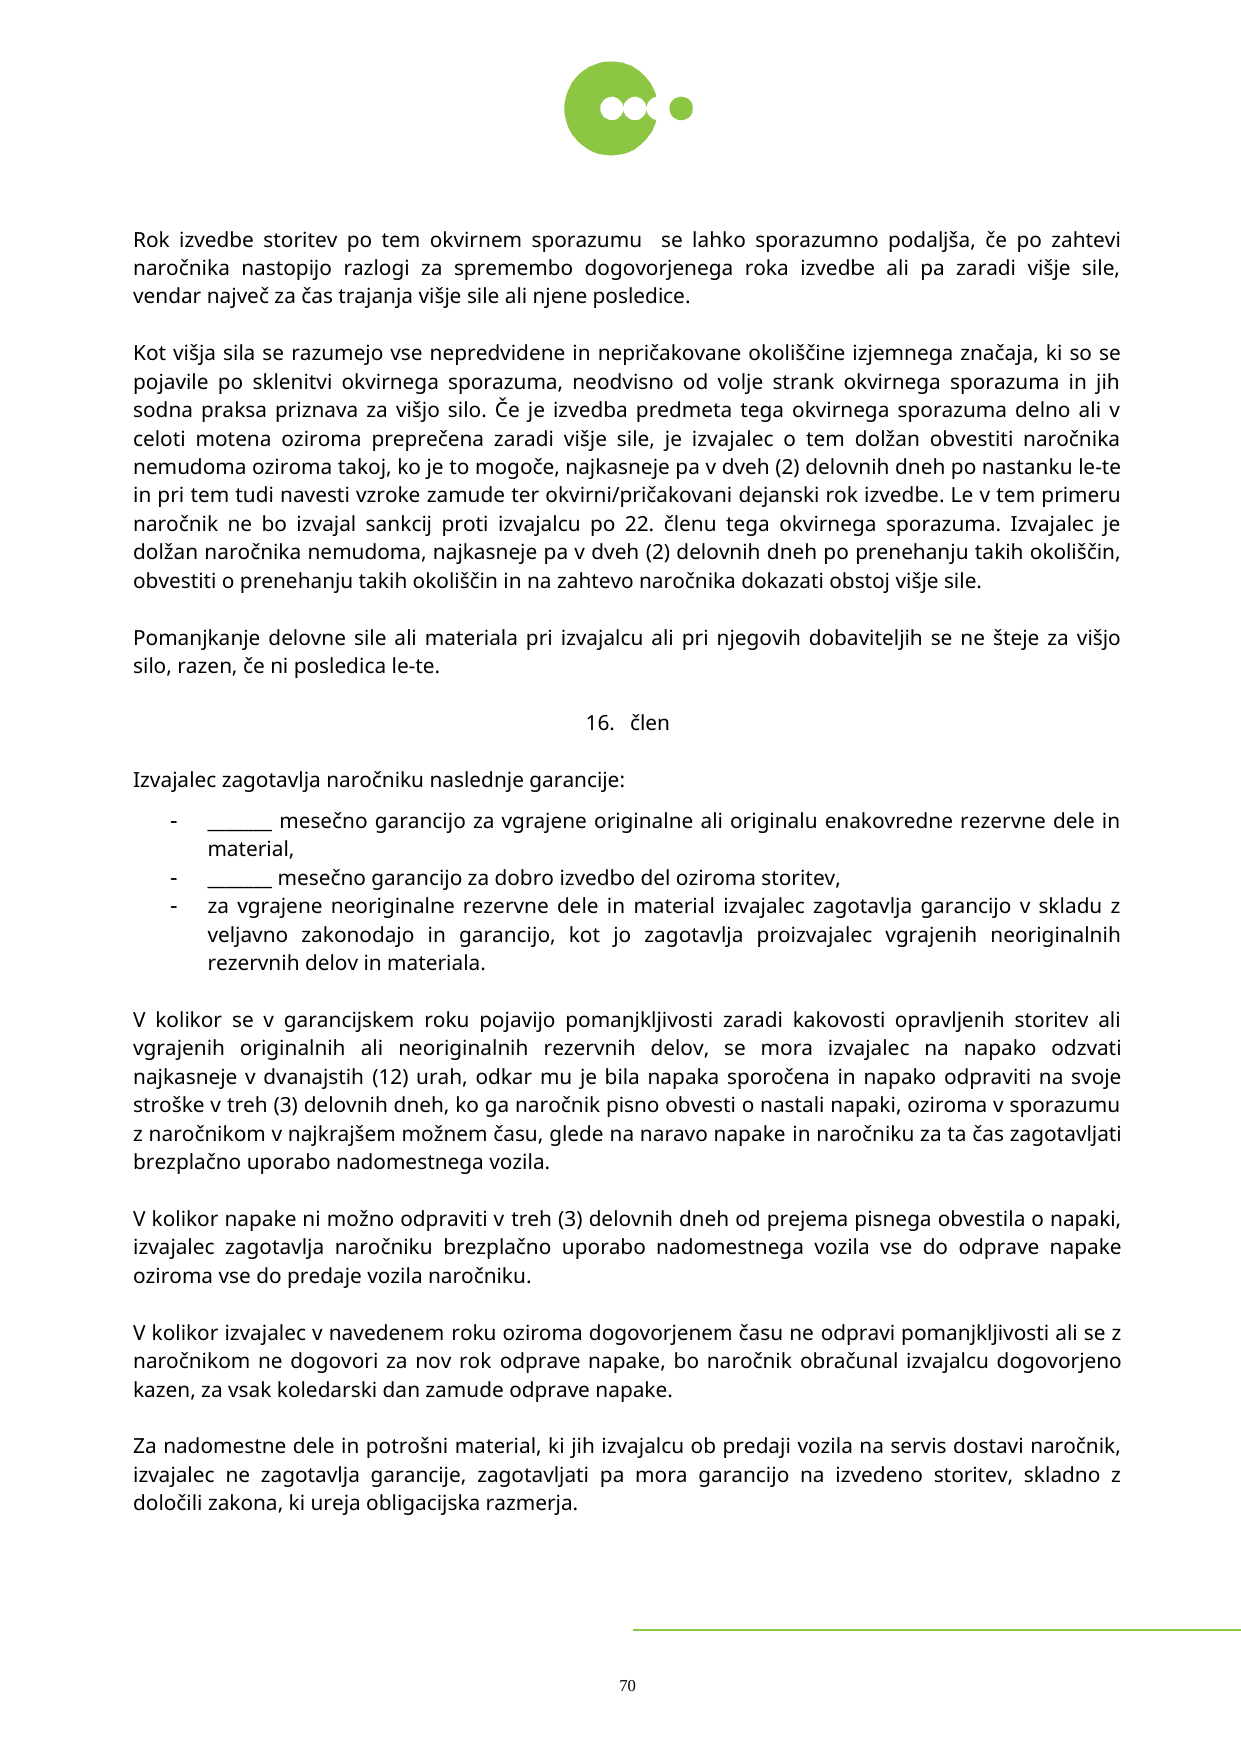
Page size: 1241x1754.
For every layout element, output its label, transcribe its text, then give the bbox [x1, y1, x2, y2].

text V kolikor se v garancijskem roku pojavijo pomanjkljivosti zaradi kakovosti opravljenih storitev ali vgrajenih originalnih ali neoriginalnih rezervnih delov, se mora izvajalec na napako odzvati najkasneje v dvanajstih (12) urah, odkar mu je bila napaka sporočena in napako odpraviti na svoje stroške v treh (3) delovnih dneh, ko ga naročnik pisno obvesti o nastali napaki, oziroma v sporazumu z naročnikom v najkrajšem možnem času, glede na naravo napake in naročniku za ta čas zagotavljati brezplačno uporabo nadomestnega vozila. [133, 1005, 1122, 1176]
list _______ mesečno garancijo za dobro izvedbo del oziroma storitev, [170, 863, 1122, 891]
text Za nadomestne dele in potrošni material, ki jih izvajalcu ob predaji vozila na servis dostavi naročnik, izvajalec ne zagotavlja garancije, zagotavljati pa mora garancijo na izvedeno storitev, skladno z določili zakona, ki ureja obligacijska razmerja. [133, 1432, 1122, 1517]
text V kolikor napake ni možno odpraviti v treh (3) delovnih dneh od prejema pisnega obvestila o napaki, izvajalec zagotavlja naročniku brezplačno uporabo nadomestnega vozila vse do odprave napake oziroma vse do predaje vozila naročniku. [133, 1204, 1122, 1289]
list člen [133, 708, 1122, 737]
text Kot višja sila se razumejo vse nepredvidene in nepričakovane okoliščine izjemnega značaja, ki so se pojavile po sklenitvi okvirnega sporazuma, neodvisno od volje strank okvirnega sporazuma in jih sodna praksa priznava za višjo silo. Če je izvedba predmeta tega okvirnega sporazuma delno ali v celoti motena oziroma preprečena zaradi višje sile, je izvajalec o tem dolžan obvestiti naročnika nemudoma oziroma takoj, ko je to mogoče, najkasneje pa v dveh (2) delovnih dneh po nastanku le-te in pri tem tudi navesti vzroke zamude ter okvirni/pričakovani dejanski rok izvedbe. Le v tem primeru naročnik ne bo izvajal sankcij proti izvajalcu po 22. členu tega okvirnega sporazuma. Izvajalec je dolžan naročnika nemudoma, najkasneje pa v dveh (2) delovnih dneh po prenehanju takih okoliščin, obvestiti o prenehanju takih okoliščin in na zahtevo naročnika dokazati obstoj višje sile. [133, 338, 1122, 594]
text V kolikor izvajalec v navedenem roku oziroma dogovorjenem času ne odpravi pomanjkljivosti ali se z naročnikom ne dogovori za nov rok odprave napake, bo naročnik obračunal izvajalcu dogovorjeno kazen, za vsak koledarski dan zamude odprave napake. [133, 1318, 1122, 1403]
list _______ mesečno garancijo za vgrajene originalne ali originalu enakovredne rezervne dele in material, [170, 806, 1122, 863]
text Izvajalec zagotavlja naročniku naslednje garancije: [133, 765, 1122, 793]
text Pomanjkanje delovne sile ali materiala pri izvajalcu ali pri njegovih dobaviteljih se ne šteje za višjo silo, razen, če ni posledica le-te. [133, 623, 1122, 680]
list za vgrajene neoriginalne rezervne dele in material izvajalec zagotavlja garancijo v skladu z veljavno zakonodajo in garancijo, kot jo zagotavlja proizvajalec vgrajenih neoriginalnih rezervnih delov in materiala. [170, 891, 1122, 977]
text Rok izvedbe storitev po tem okvirnem sporazumu se lahko sporazumno podaljša, če po zahtevi naročnika nastopijo razlogi za spremembo dogovorjenega roka izvedbe ali pa zaradi višje sile, vendar največ za čas trajanja višje sile ali njene posledice. [133, 225, 1122, 310]
